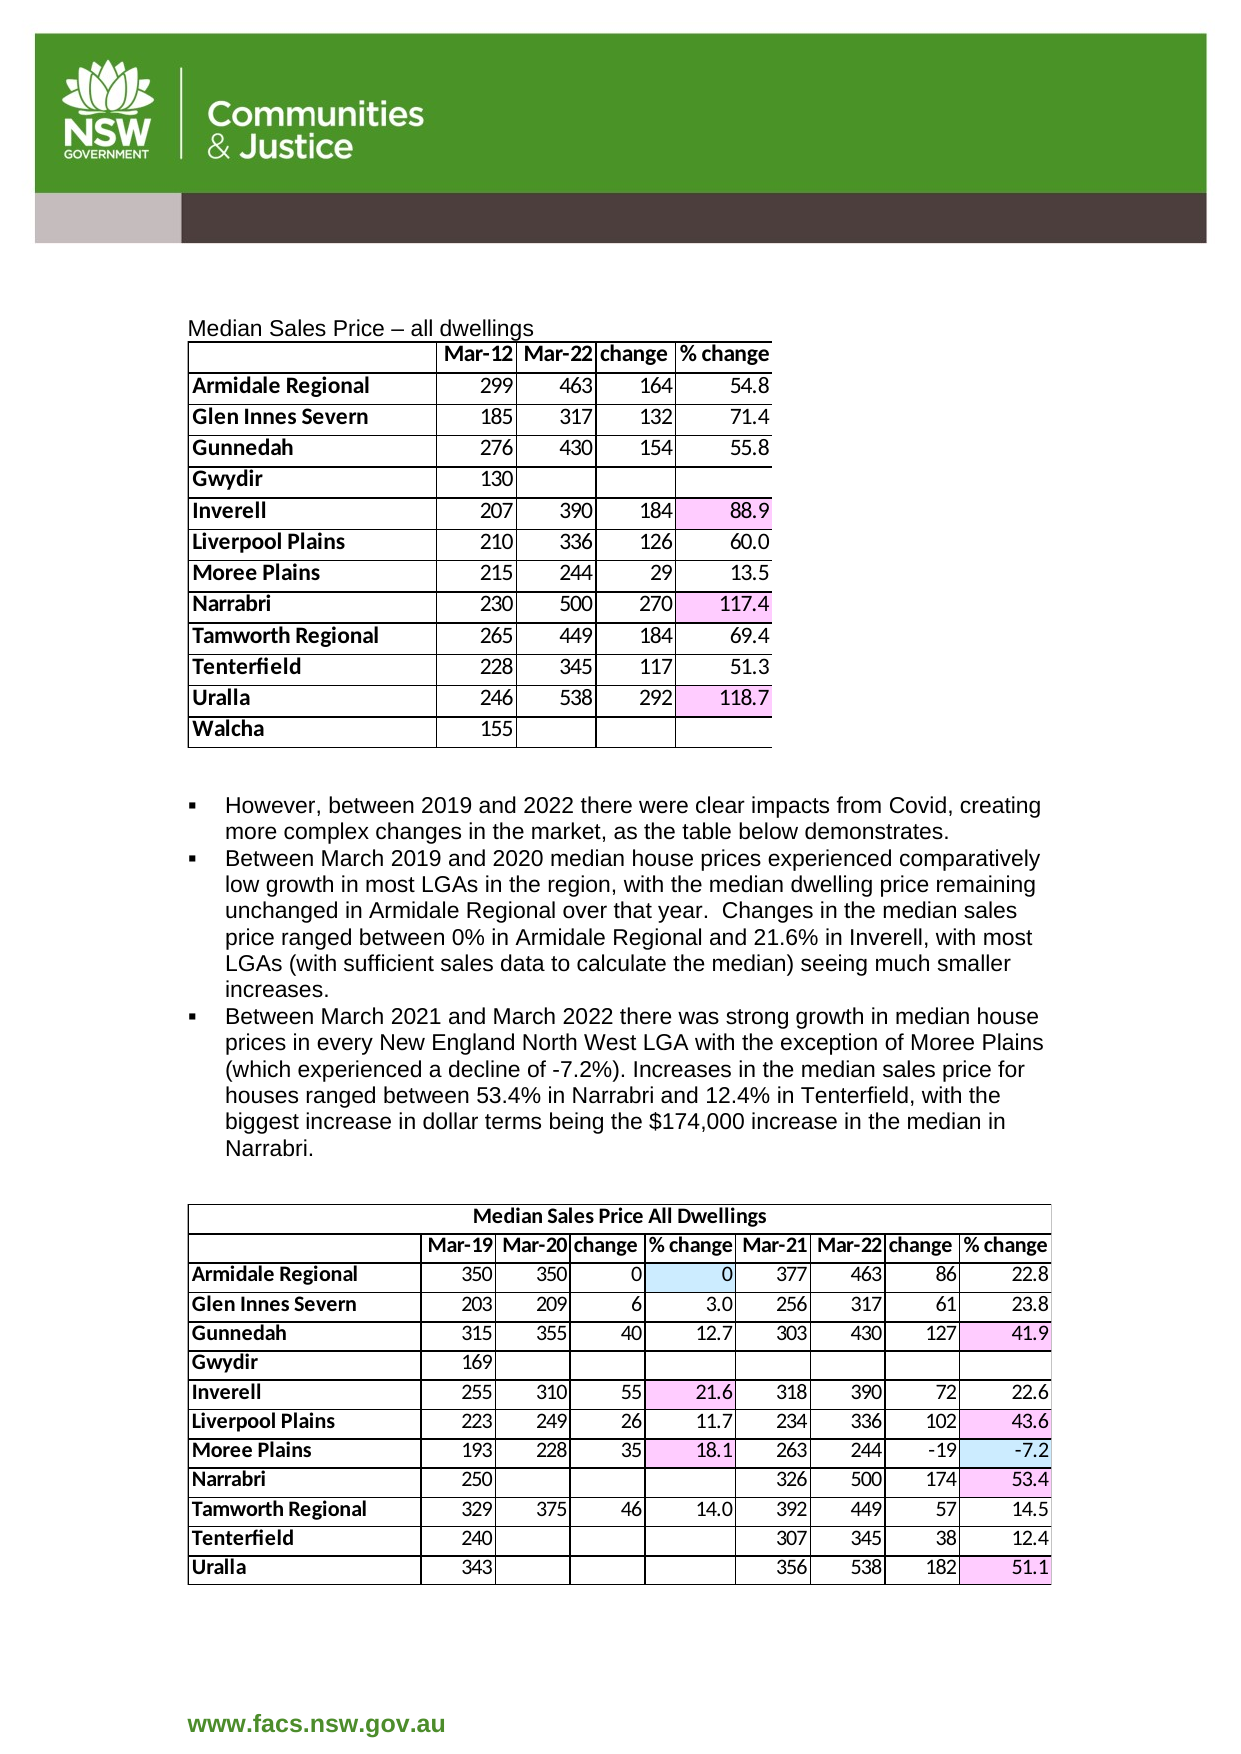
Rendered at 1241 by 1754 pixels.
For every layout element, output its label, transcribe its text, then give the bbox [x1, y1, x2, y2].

list Between March 2019 and 2020 median house prices experienced comparatively low growth in most LGAs in the region, with the median dwelling price remaining unchanged in Armidale Regional over that year. Changes in the median sales price ranged between 0% in Armidale Regional and 21.6% in Inverell, with most LGAs (with sufficient sales data to calculate the median) seeing much smaller increases. [187, 845, 1053, 1003]
text Median Sales Price – all dwellings [187, 315, 1053, 341]
list Between March 2021 and March 2022 there was strong growth in median house prices in every New England North West LGA with the exception of Moree Plains (which experienced a decline of -7.2%). Increases in the median sales price for houses ranged between 53.4% in Narrabri and 12.4% in Tenterfield, with the biggest increase in dollar terms being the $174,000 increase in the median in Narrabri. [187, 1003, 1053, 1161]
picture [6, 4, 1235, 282]
list However, between 2019 and 2022 there were clear impacts from Covid, creating more complex changes in the market, as the table below demonstrates. [187, 792, 1053, 845]
